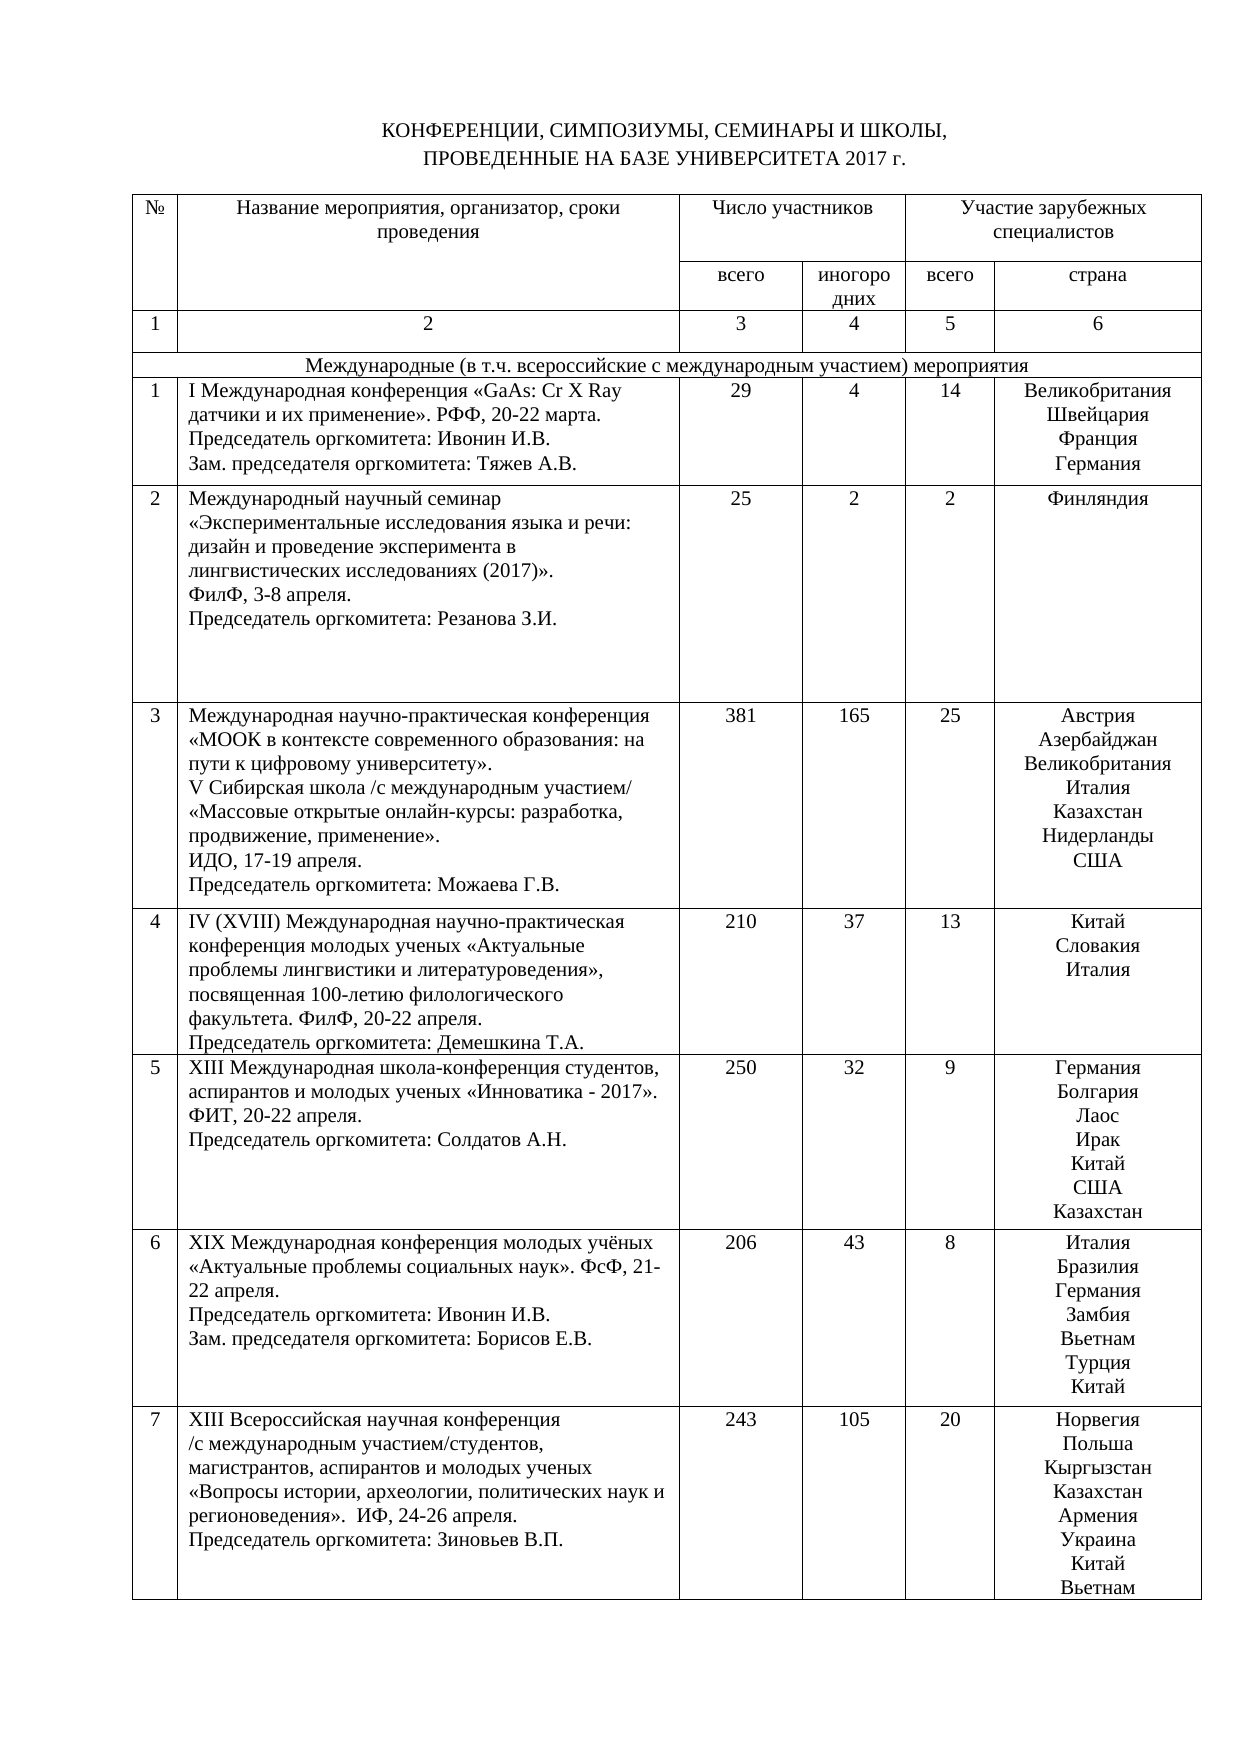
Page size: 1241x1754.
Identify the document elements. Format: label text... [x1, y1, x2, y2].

table_cell 381 [680, 703, 802, 908]
table_cell 9 [906, 1055, 994, 1229]
table_cell 4 [803, 311, 905, 352]
table_cell Италия Бразилия Германия Замбия Вьетнам Турция Китай [995, 1230, 1201, 1406]
table_cell 29 [680, 378, 802, 484]
table_cell 43 [803, 1230, 905, 1406]
table_cell 2 [178, 311, 679, 352]
table_cell 1 [133, 378, 177, 484]
table_cell 37 [803, 909, 905, 1054]
table_cell 25 [680, 486, 802, 702]
table_header Название мероприятия, организатор, сроки проведения [178, 195, 679, 310]
table_cell XIX Международная конференция молодых учёных «Актуальные проблемы социальных наук». ФсФ, 21-22 апреля. Председатель оргкомитета: Ивонин И.В. Зам. председателя оргкомитета: Борисов Е.В. [178, 1230, 679, 1406]
table_cell 1 [133, 311, 177, 352]
table_cell 250 [680, 1055, 802, 1229]
table_cell 2 [906, 486, 994, 702]
table_cell 14 [906, 378, 994, 484]
table_cell Международные (в т.ч. всероссийские c международным участием) мероприятия [133, 353, 1201, 377]
table_cell всего [906, 262, 994, 310]
table_cell 8 [906, 1230, 994, 1406]
table_cell 210 [680, 909, 802, 1054]
table_cell 25 [906, 703, 994, 908]
text КОНФЕРЕНЦИИ, СИМПОЗИУМЫ, СЕМИНАРЫ И ШКОЛЫ, ПРОВЕДЕННЫЕ НА БАЗЕ УНИВЕРСИТЕТА 2017 г. [177, 118, 1152, 170]
table_cell Международный научный семинар «Экспериментальные исследования языка и речи: дизайн и проведение эксперимента в лингвистических исследованиях (2017)». ФилФ, 3-8 апреля. Председатель оргкомитета: Резанова З.И. [178, 486, 679, 702]
table_cell Норвегия Польша Кыргызстан Казахстан Армения Украина Китай Вьетнам [995, 1407, 1201, 1599]
table_cell 6 [133, 1230, 177, 1406]
table_header Число участников [680, 195, 905, 261]
table_cell Китай Словакия Италия [995, 909, 1201, 1054]
table_cell 105 [803, 1407, 905, 1599]
table_cell XIII Международная школа-конференция студентов, аспирантов и молодых ученых «Инноватика - 2017». ФИТ, 20-22 апреля. Председатель оргкомитета: Солдатов А.Н. [178, 1055, 679, 1229]
table_cell Австрия Азербайджан Великобритания Италия Казахстан Нидерланды США [995, 703, 1201, 908]
table_cell 2 [803, 486, 905, 702]
table_cell иногородних [803, 262, 905, 310]
table_cell 3 [680, 311, 802, 352]
table_cell 2 [133, 486, 177, 702]
table_cell 165 [803, 703, 905, 908]
table_header Участие зарубежных специалистов [906, 195, 1201, 261]
table_cell 4 [133, 909, 177, 1054]
table_cell 243 [680, 1407, 802, 1599]
table_cell 5 [133, 1055, 177, 1229]
table_cell XIII Всероссийская научная конференция /с международным участием/студентов, магистрантов, аспирантов и молодых ученых «Вопросы истории, археологии, политических наук и регионоведения». ИФ, 24-26 апреля. Председатель оргкомитета: Зиновьев В.П. [178, 1407, 679, 1599]
table_cell 7 [133, 1407, 177, 1599]
table_cell 3 [133, 703, 177, 908]
table_cell Германия Болгария Лаос Ирак Китай США Казахстан [995, 1055, 1201, 1229]
table_cell 13 [906, 909, 994, 1054]
table_cell 6 [995, 311, 1201, 352]
table_cell 206 [680, 1230, 802, 1406]
table_cell I Международная конференция «GaAs: Cr X Ray датчики и их применение». РФФ, 20-22 марта. Председатель оргкомитета: Ивонин И.В. Зам. председателя оргкомитета: Тяжев А.В. [178, 378, 679, 484]
table_cell страна [995, 262, 1201, 310]
table_cell IV (XVIII) Международная научно-практическая конференция молодых ученых «Актуальные проблемы лингвистики и литературоведения», посвященная 100-летию филологического факультета. ФилФ, 20-22 апреля. Председатель оргкомитета: Демешкина Т.А. [178, 909, 679, 1054]
table_cell Великобритания Швейцария Франция Германия [995, 378, 1201, 484]
table_cell всего [680, 262, 802, 310]
table_cell 20 [906, 1407, 994, 1599]
table_cell Международная научно-практическая конференция «МООК в контексте современного образования: на пути к цифровому университету». V Сибирская школа /с международным участием/ «Массовые открытые онлайн-курсы: разработка, продвижение, применение». ИДО, 17-19 апреля. Председатель оргкомитета: Можаева Г.В. [178, 703, 679, 908]
table_cell Финляндия [995, 486, 1201, 702]
table_cell 32 [803, 1055, 905, 1229]
table_header № [133, 195, 177, 310]
table_cell 4 [803, 378, 905, 484]
table_cell 5 [906, 311, 994, 352]
